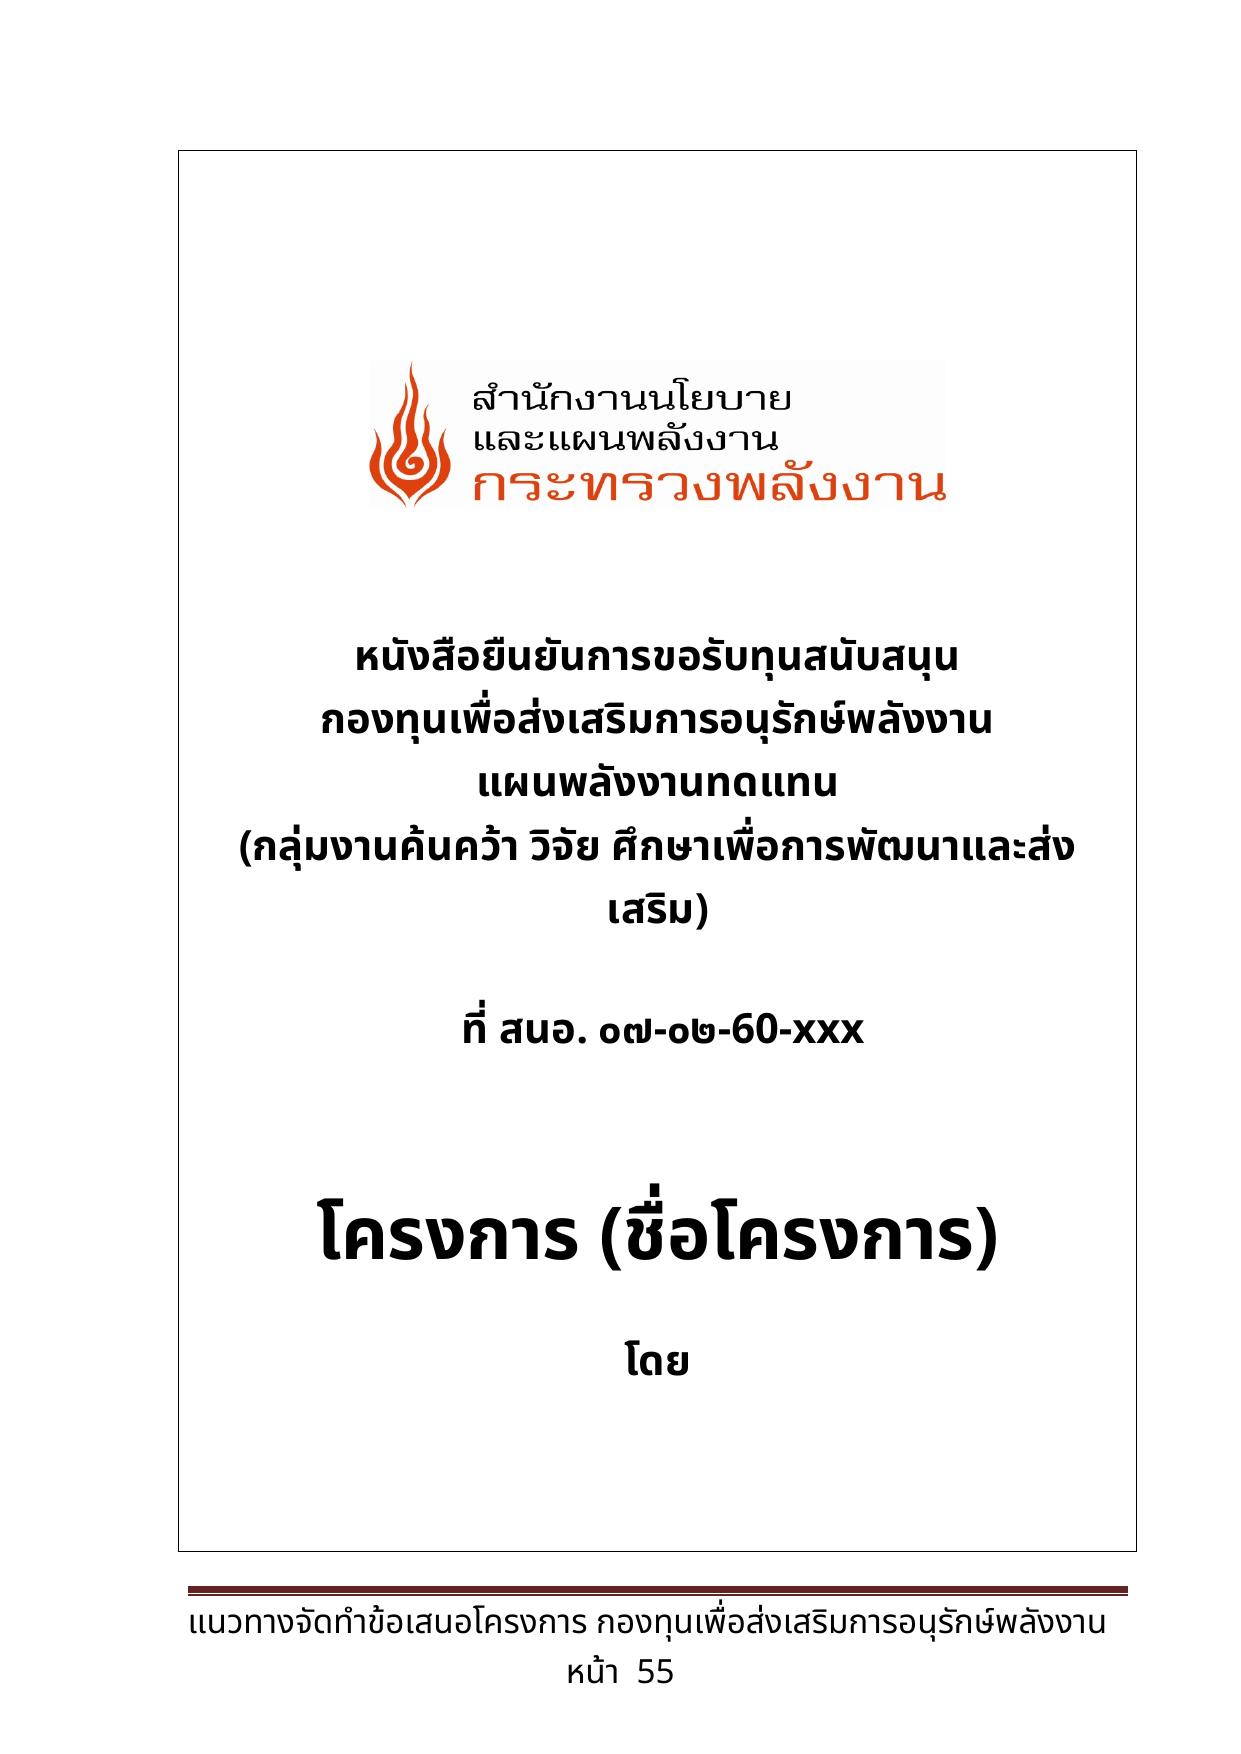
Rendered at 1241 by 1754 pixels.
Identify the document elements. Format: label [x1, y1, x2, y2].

picture [369, 361, 946, 508]
table_header [179, 151, 1136, 1551]
